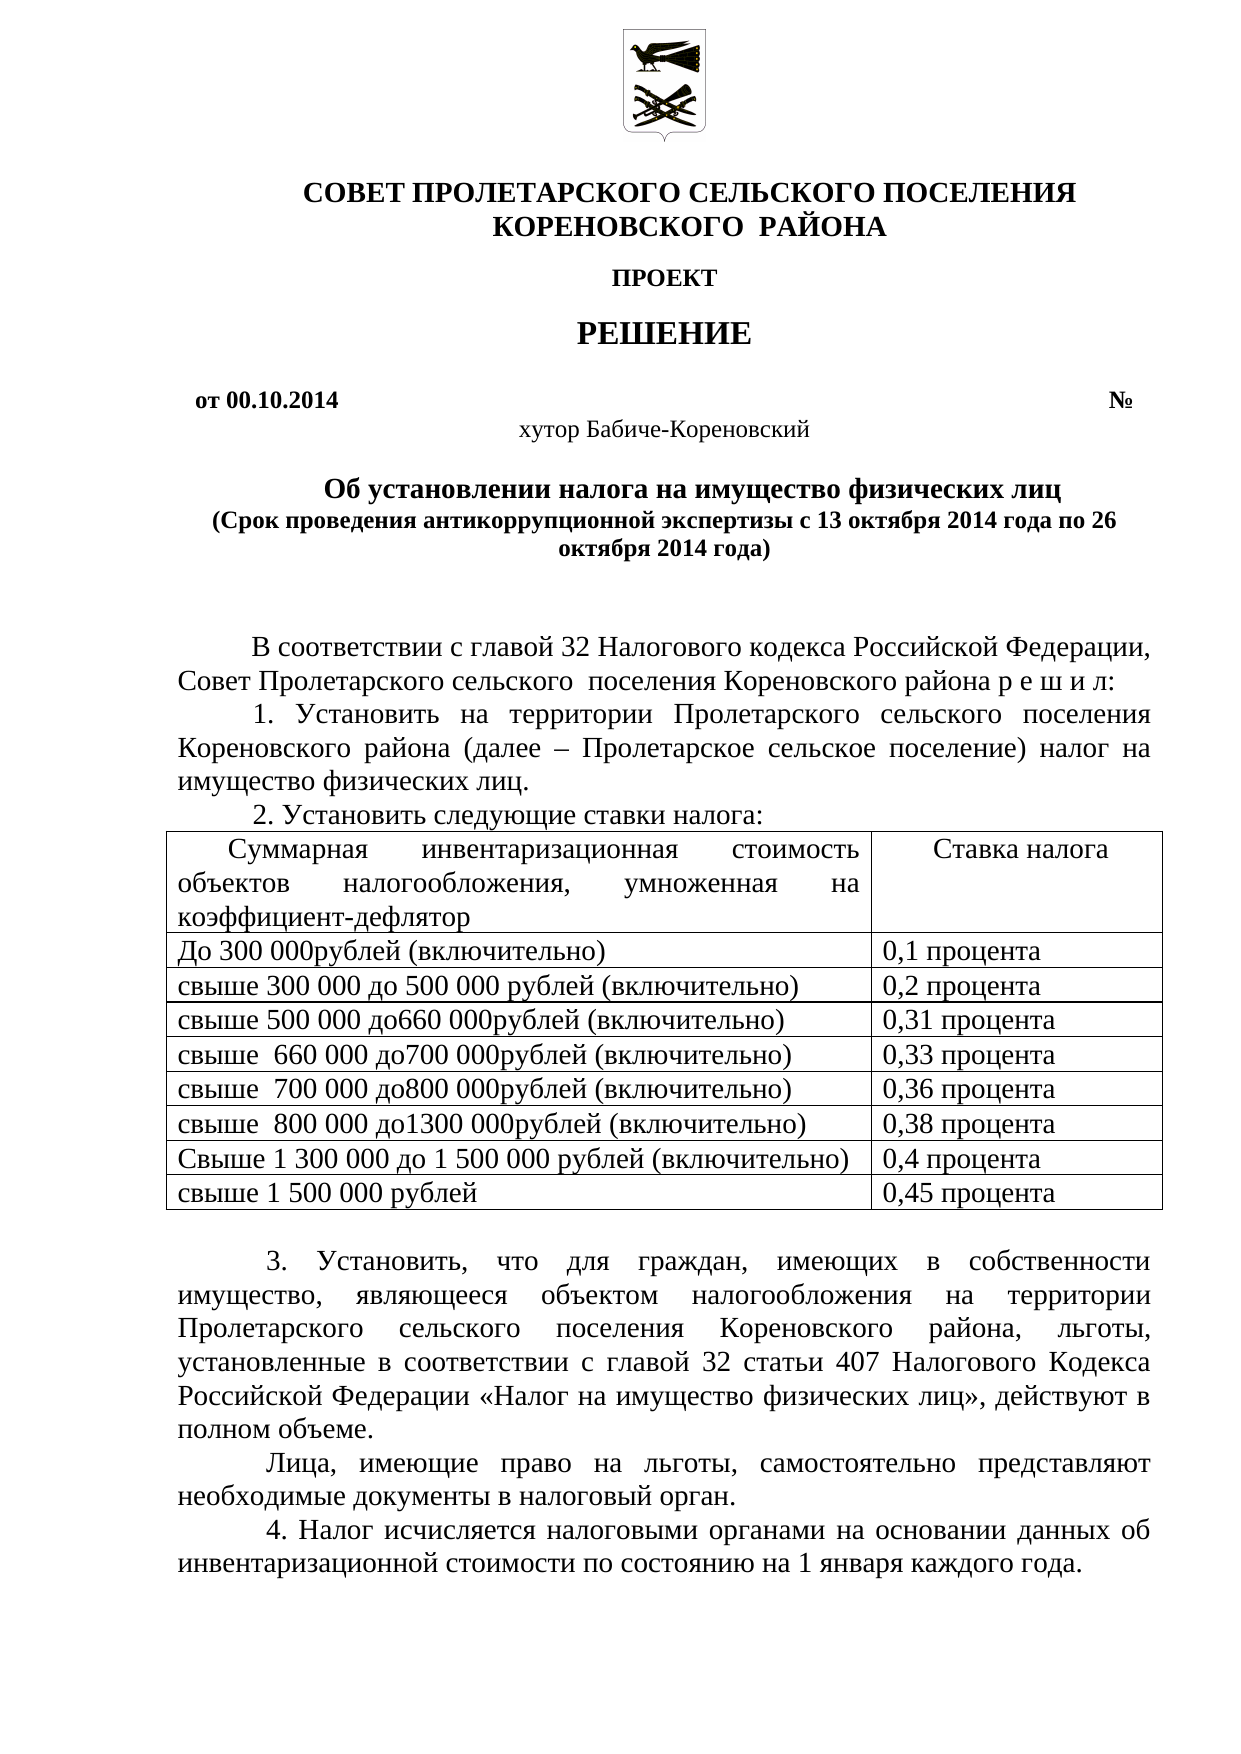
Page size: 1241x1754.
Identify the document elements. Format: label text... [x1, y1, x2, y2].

table_cell 0,45 процента [872, 1175, 1162, 1209]
table_cell До 300 000рублей (включительно) [167, 933, 871, 967]
text от 00.10.2014 № [177, 385, 1152, 414]
table_cell 0,4 процента [872, 1141, 1162, 1174]
table_header Суммарная инвентаризационная стоимость объектов налогообложения, умноженная на коэффициент-дефлятор [167, 832, 871, 932]
table_cell 0,1 процента [872, 933, 1162, 967]
table_cell 0,2 процента [872, 968, 1162, 1001]
table_cell 0,36 процента [872, 1072, 1162, 1105]
table_cell 0,33 процента [872, 1037, 1162, 1071]
text Совет Пролетарского сельского поселения Кореновского района р е ш и л: [177, 663, 1152, 696]
subtitle СОВЕТ ПРОЛЕТАРСКОГО СЕЛЬСКОГО ПОСЕЛЕНИЯ [177, 176, 1152, 209]
subtitle Об установлении налога на имущество физических лиц [177, 471, 1152, 505]
subtitle РЕШЕНИЕ [177, 313, 1152, 351]
table_cell 0,31 процента [872, 1003, 1162, 1036]
text Лица, имеющие право на льготы, самостоятельно представляют необходимые документы в налоговый орган. [177, 1445, 1152, 1512]
table_cell Свыше 1 300 000 до 1 500 000 рублей (включительно) [167, 1141, 871, 1174]
text (Срок проведения антикоррупционной экспертизы с 13 октября 2014 года по 26 октября 2014 года) [177, 505, 1152, 562]
table_cell свыше 660 000 до700 000рублей (включительно) [167, 1037, 871, 1071]
table_cell свыше 300 000 до 500 000 рублей (включительно) [167, 968, 871, 1001]
picture [623, 29, 706, 142]
text 3. Установить, что для граждан, имеющих в собственности имущество, являющееся объектом налогообложения на территории Пролетарского сельского поселения Кореновского района, льготы, установленные в соответствии с главой 32 статьи 407 Налогового Кодекса Российской Федерации «Налог на имущество физических лиц», действуют в полном объеме. [177, 1243, 1152, 1445]
text хутор Бабиче-Кореновский [177, 414, 1152, 442]
subtitle КОРЕНОВСКОГО РАЙОНА [177, 209, 1152, 243]
table_cell свыше 500 000 до660 000рублей (включительно) [167, 1003, 871, 1036]
text 1. Установить на территории Пролетарского сельского поселения Кореновского района (далее – Пролетарское сельское поселение) налог на имущество физических лиц. [177, 696, 1152, 797]
text 2. Установить следующие ставки налога: [177, 797, 1152, 831]
table_cell свыше 800 000 до1300 000рублей (включительно) [167, 1106, 871, 1140]
table_cell свыше 700 000 до800 000рублей (включительно) [167, 1072, 871, 1105]
table_cell свыше 1 500 000 рублей [167, 1175, 871, 1209]
table_header Ставка налога [872, 832, 1162, 932]
table_cell 0,38 процента [872, 1106, 1162, 1140]
subtitle ПРОЕКТ [177, 263, 1152, 292]
text В соответствии с главой 32 Налогового кодекса Российской Федерации, [177, 629, 1152, 663]
text 4. Налог исчисляется налоговыми органами на основании данных об инвентаризационной стоимости по состоянию на 1 января каждого года. [177, 1512, 1152, 1579]
